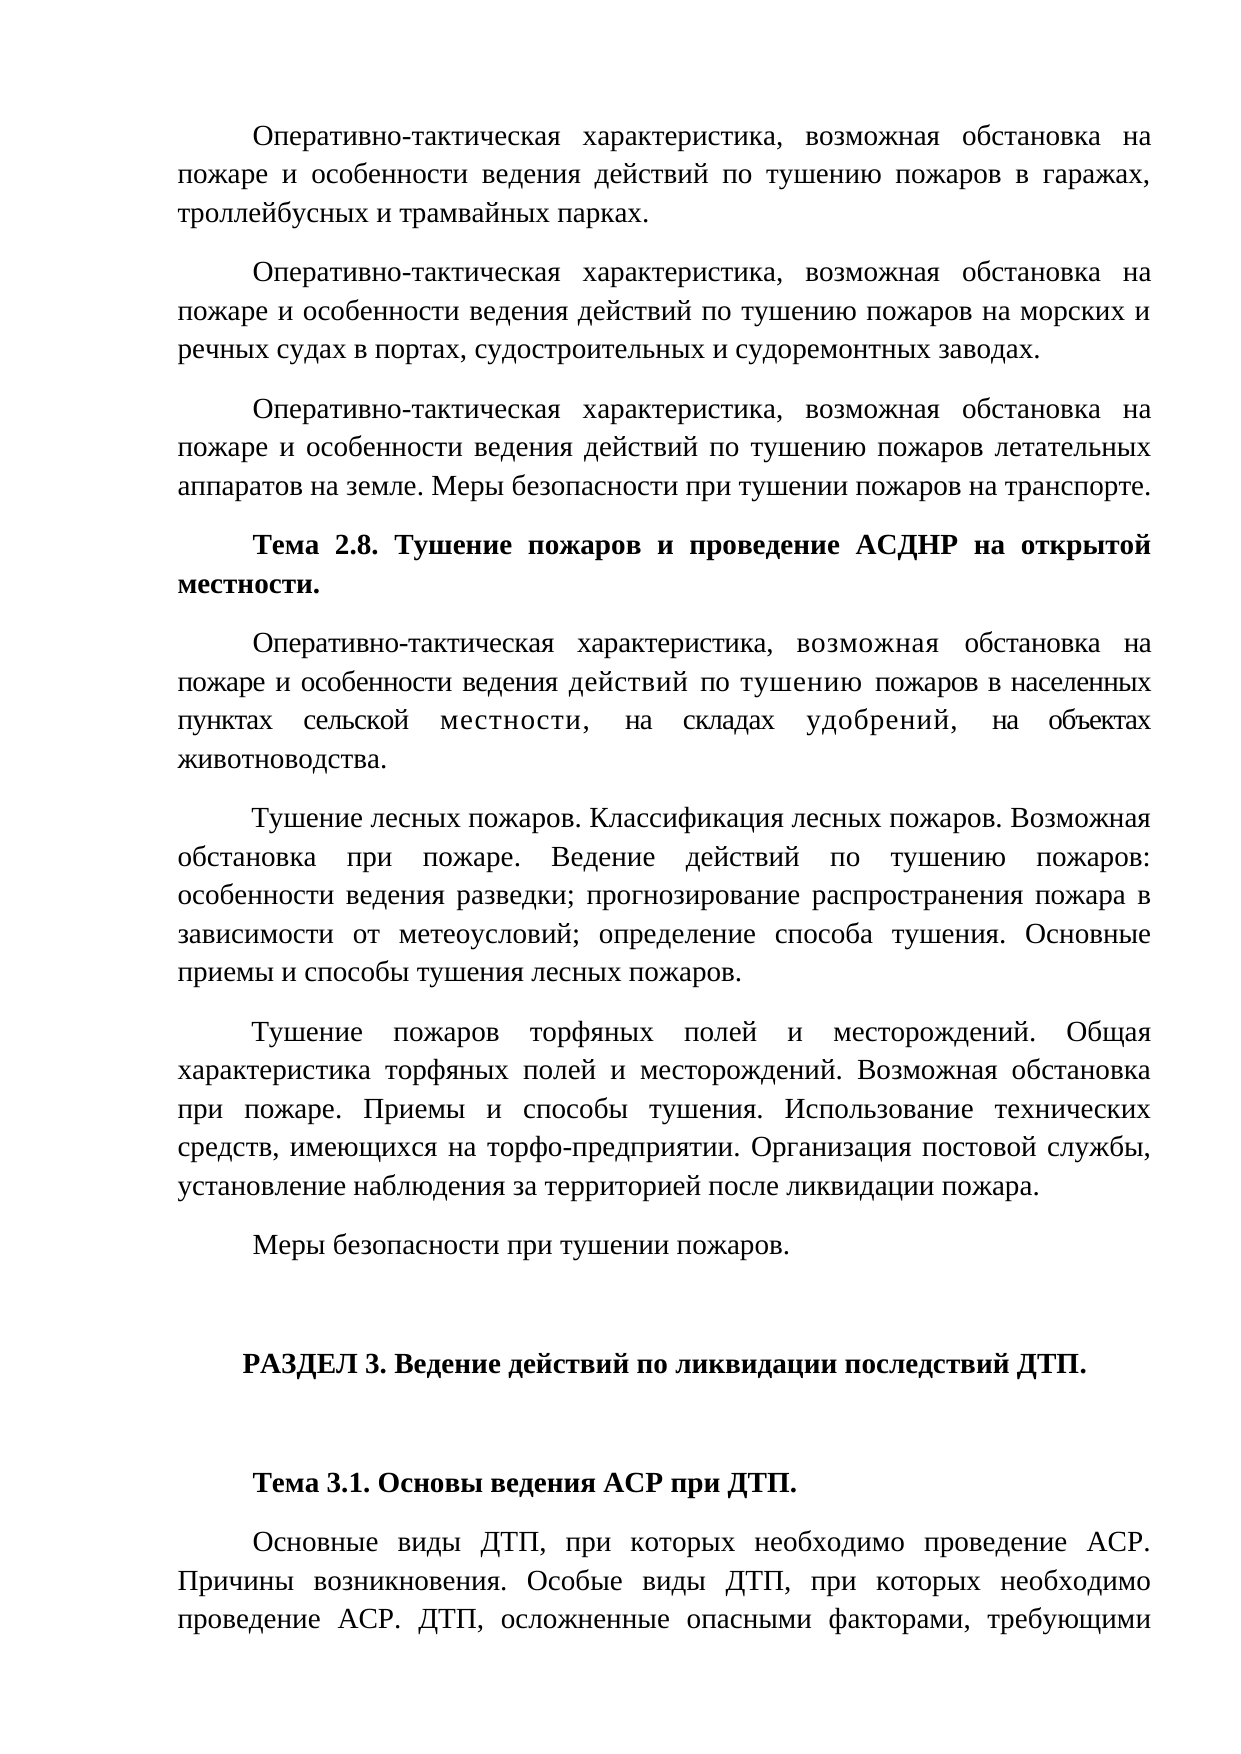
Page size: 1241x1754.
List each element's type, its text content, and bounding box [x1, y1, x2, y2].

text Оперативно-тактическая характеристика, возможная обстановка на пожаре и особенности ведения действий по тушению пожаров в гаражах, троллейбусных и трамвайных парках. [177, 118, 1152, 229]
text Оперативно-тактическая характеристика, возможная обстановка на пожаре и особенности ведения действий по тушению пожаров на морских и речных судах в портах, судостроительных и судоремонтных заводах. [177, 254, 1152, 365]
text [177, 1524, 1152, 1635]
text Меры безопасности при тушении пожаров. [177, 1227, 1152, 1261]
text Тушение лесных пожаров. Классификация лесных пожаров. Возможная обстановка при пожаре. Ведение действий по тушению пожаров: особенности ведения разведки; прогнозирование распространения пожара в зависимости от метеоусловий; определение способа тушения. Основные приемы и способы тушения лесных пожаров. [177, 800, 1152, 988]
text Оперативно-тактическая характеристика, возможная обстановка на пожаре и особенности ведения действий по тушению пожаров летательных аппаратов на земле. Меры безопасности при тушении пожаров на транспорте. [177, 391, 1152, 502]
text Тема 3.1. Основы ведения АСР при ДТП. [177, 1465, 1152, 1498]
text Оперативно-тактическая характеристика, возможная обстановка на пожаре и особенности ведения действий по тушению пожаров в населенных пунктах сельской местности, на складах удобрений, на объектах животноводства. [177, 625, 1152, 774]
text Тушение пожаров торфяных полей и месторождений. Общая характеристика торфяных полей и месторождений. Возможная обстановка при пожаре. Приемы и способы тушения. Использование технических средств, имеющихся на торфо-предприятии. Организация постовой службы, установление наблюдения за территорией после ликвидации пожара. [177, 1014, 1152, 1202]
text РАЗДЕЛ 3. Ведение действий по ликвидации последствий ДТП. [177, 1346, 1152, 1380]
text Тема 2.8. Тушение пожаров и проведение АСДНР на открытой местности. [177, 527, 1152, 599]
